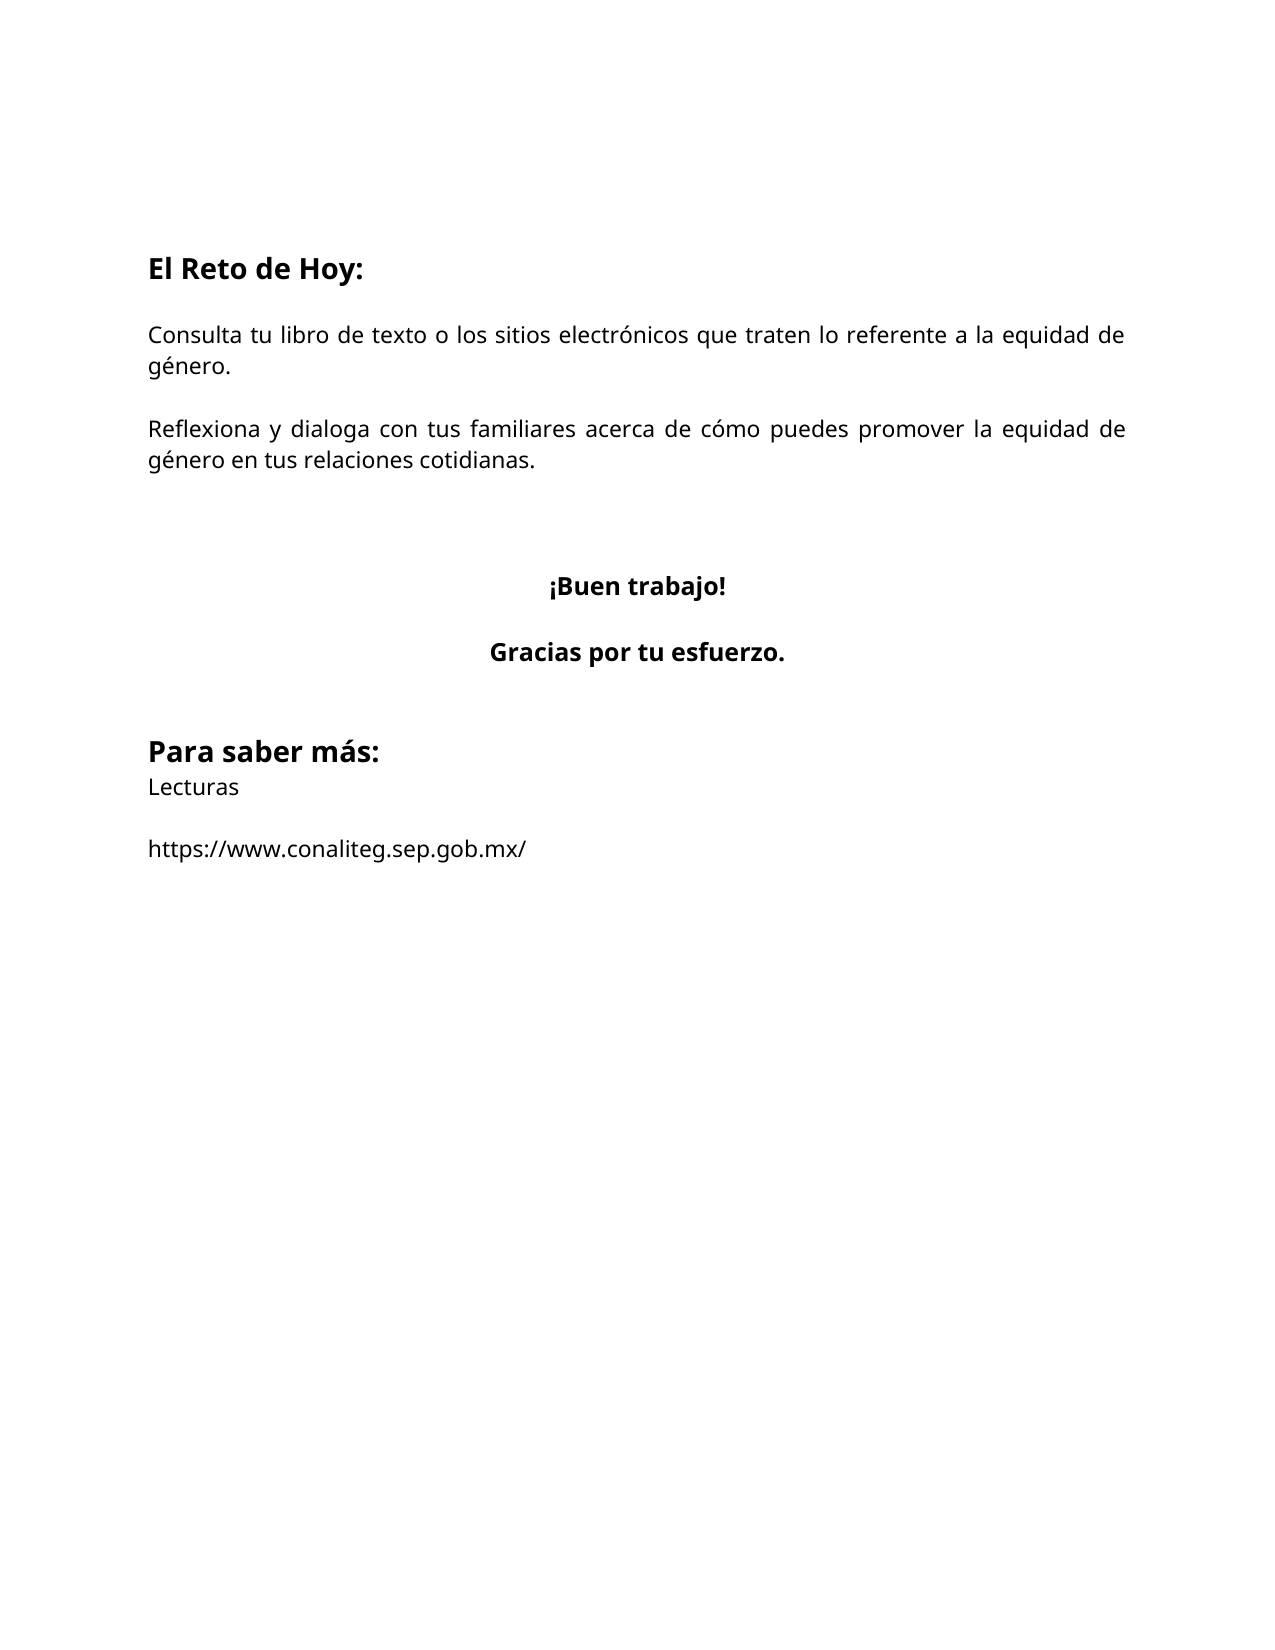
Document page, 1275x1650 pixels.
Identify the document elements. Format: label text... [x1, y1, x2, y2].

text Lecturas [148, 771, 1127, 802]
text Consulta tu libro de texto o los sitios electrónicos que traten lo referente a la equidad de género. [148, 319, 1127, 382]
text ¡Buen trabajo! [148, 569, 1127, 603]
text https://www.conaliteg.sep.gob.mx/ [148, 833, 1127, 864]
text Gracias por tu esfuerzo. [148, 634, 1127, 668]
text El Reto de Hoy: [148, 248, 1127, 288]
text Reflexiona y dialoga con tus familiares acerca de cómo puedes promover la equidad de género en tus relaciones cotidianas. [148, 413, 1127, 475]
text Para saber más: [148, 731, 1127, 771]
